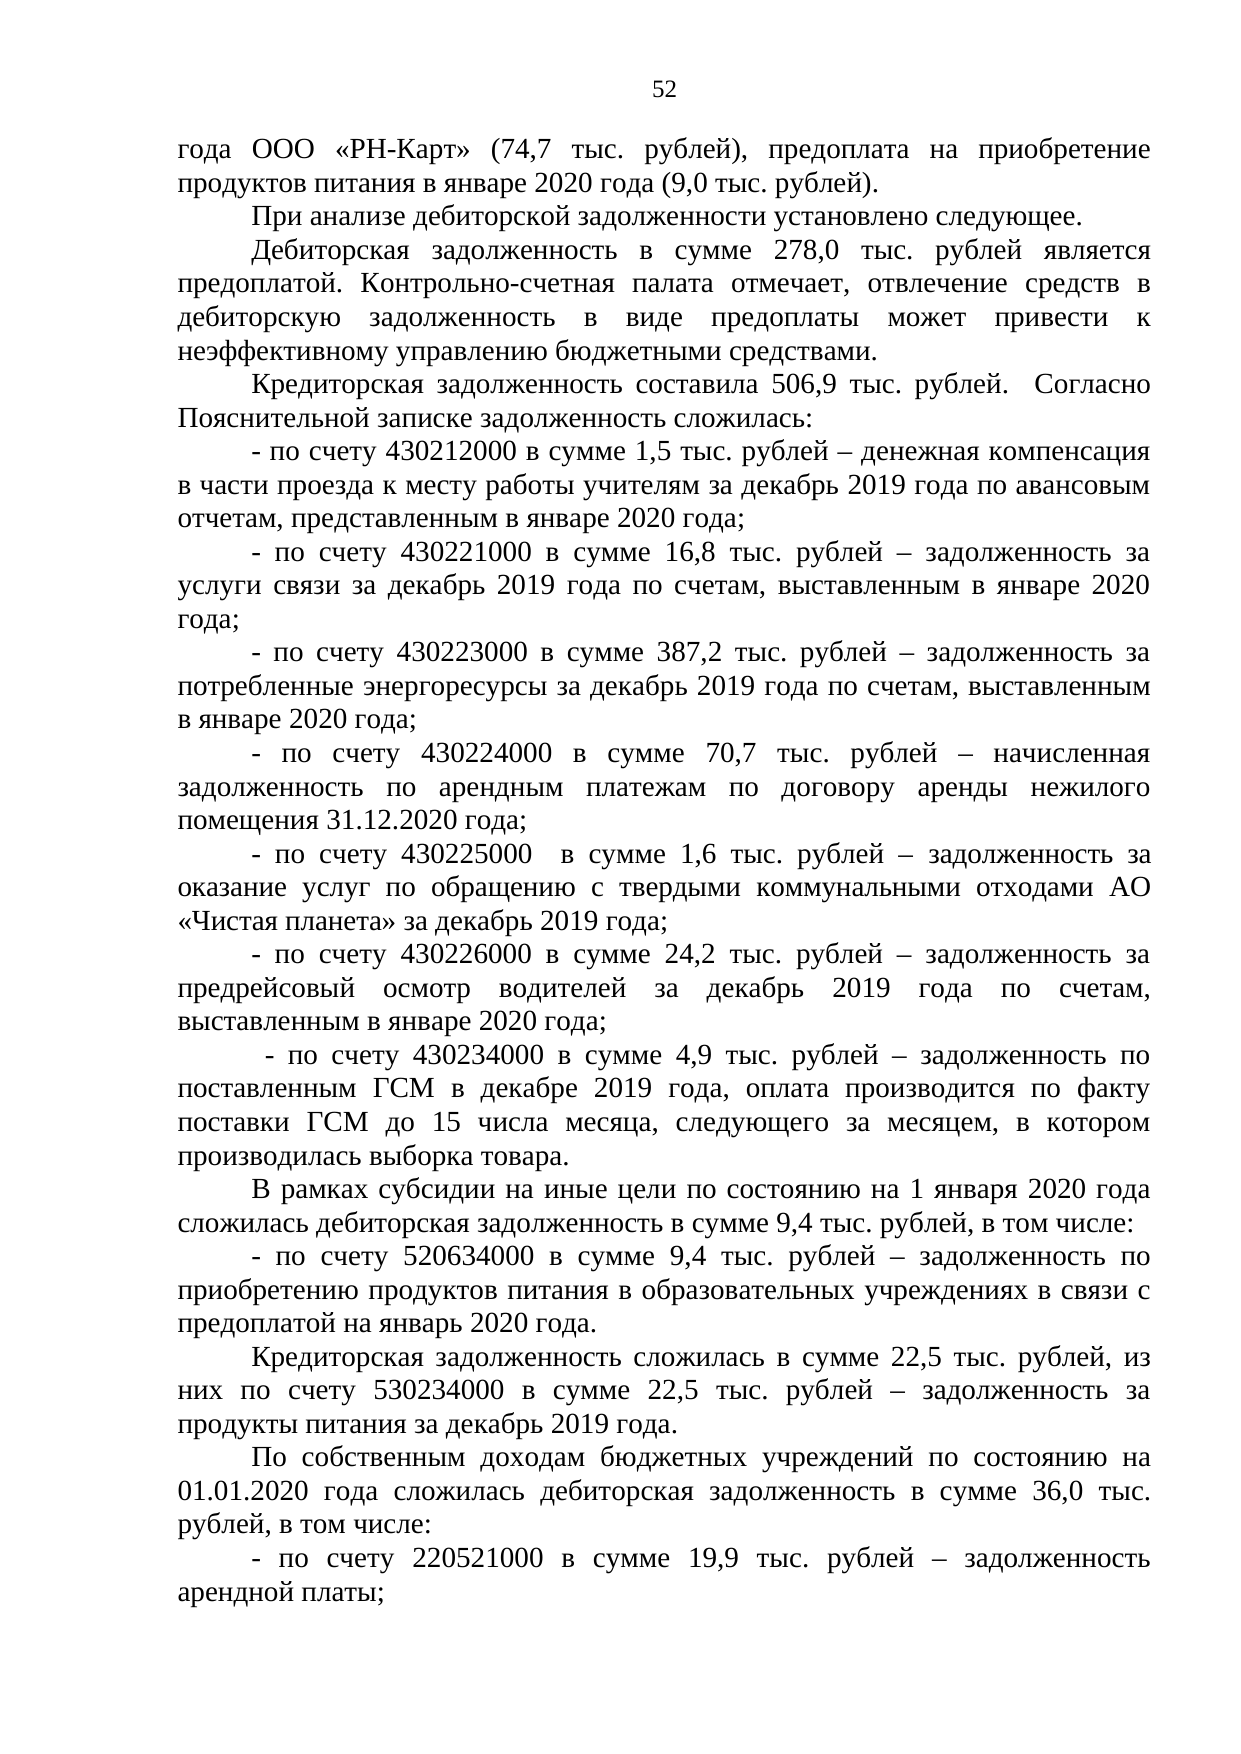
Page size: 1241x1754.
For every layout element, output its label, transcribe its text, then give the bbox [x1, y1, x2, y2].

text По собственным доходам бюджетных учреждений по состоянию на 01.01.2020 года сложилась дебиторская задолженность в сумме 36,0 тыс. рублей, в том числе: [177, 1439, 1152, 1540]
text - по счету 430223000 в сумме 387,2 тыс. рублей – задолженность за потребленные энергоресурсы за декабрь 2019 года по счетам, выставленным в январе 2020 года; [177, 634, 1152, 735]
text - по счету 430225000 в сумме 1,6 тыс. рублей – задолженность за оказание услуг по обращению с твердыми коммунальными отходами АО «Чистая планета» за декабрь 2019 года; [177, 836, 1152, 936]
text - по счету 430224000 в сумме 70,7 тыс. рублей – начисленная задолженность по арендным платежам по договору аренды нежилого помещения 31.12.2020 года; [177, 735, 1152, 836]
text Кредиторская задолженность составила 506,9 тыс. рублей. Согласно Пояснительной записке задолженность сложилась: [177, 366, 1152, 433]
text - по счету 430221000 в сумме 16,8 тыс. рублей – задолженность за услуги связи за декабрь 2019 года по счетам, выставленным в январе 2020 года; [177, 534, 1152, 634]
text Дебиторская задолженность в сумме 278,0 тыс. рублей является предоплатой. Контрольно-счетная палата отмечает, отвлечение средств в дебиторскую задолженность в виде предоплаты может привести к неэффективному управлению бюджетными средствами. [177, 232, 1152, 366]
text - по счету 430226000 в сумме 24,2 тыс. рублей – задолженность за предрейсовый осмотр водителей за декабрь 2019 года по счетам, выставленным в январе 2020 года; [177, 936, 1152, 1037]
text При анализе дебиторской задолженности установлено следующее. [177, 198, 1152, 232]
text Кредиторская задолженность сложилась в сумме 22,5 тыс. рублей, из них по счету 530234000 в сумме 22,5 тыс. рублей – задолженность за продукты питания за декабрь 2019 года. [177, 1339, 1152, 1439]
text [177, 131, 1152, 198]
text - по счету 220521000 в сумме 19,9 тыс. рублей – задолженность арендной платы; [177, 1540, 1152, 1607]
text - по счету 430234000 в сумме 4,9 тыс. рублей – задолженность по поставленным ГСМ в декабре 2019 года, оплата производится по факту поставки ГСМ до 15 числа месяца, следующего за месяцем, в котором производилась выборка товара. [177, 1037, 1152, 1171]
text - по счету 520634000 в сумме 9,4 тыс. рублей – задолженность по приобретению продуктов питания в образовательных учреждениях в связи с предоплатой на январь 2020 года. [177, 1238, 1152, 1339]
text - по счету 430212000 в сумме 1,5 тыс. рублей – денежная компенсация в части проезда к месту работы учителям за декабрь 2019 года по авансовым отчетам, представленным в январе 2020 года; [177, 433, 1152, 534]
text В рамках субсидии на иные цели по состоянию на 1 января 2020 года сложилась дебиторская задолженность в сумме 9,4 тыс. рублей, в том числе: [177, 1171, 1152, 1238]
